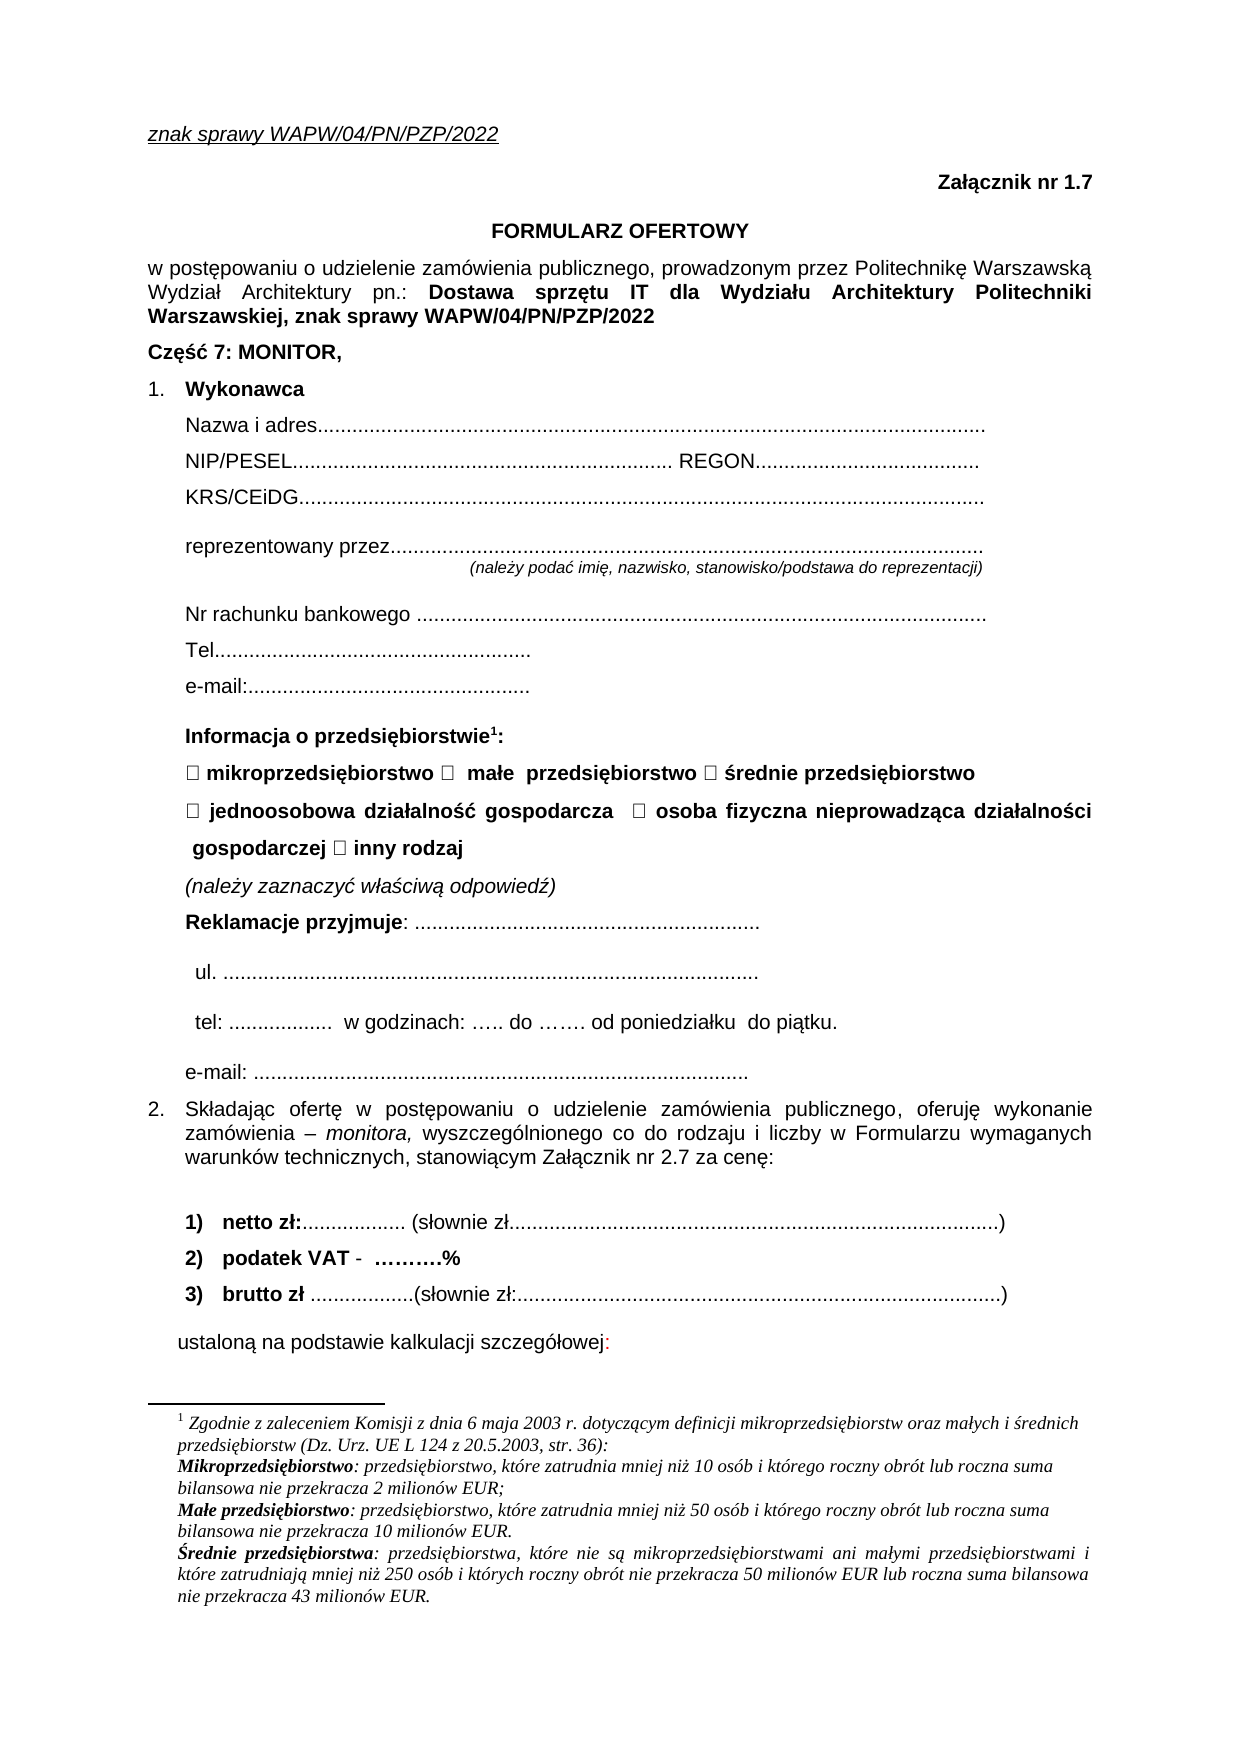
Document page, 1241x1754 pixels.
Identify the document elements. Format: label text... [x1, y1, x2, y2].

text e-mail:................................................. [185, 674, 1093, 698]
text KRS/CEiDG....................................................................................................................... [185, 485, 1093, 509]
text Reklamacje przyjmuje: ............................................................ [185, 910, 1093, 934]
text reprezentowany przez....................................................................................................... [185, 521, 1092, 558]
text Nazwa i adres.................................................................................................................... [185, 413, 1093, 437]
list podatek VAT - ……….% [185, 1246, 1093, 1269]
text ul. ............................................................................................. [148, 947, 1093, 984]
title Załącznik nr 1.7 [148, 169, 1093, 193]
text  mikroprzedsiębiorstwo  małe przedsiębiorstwo  średnie przedsiębiorstwo [185, 748, 1093, 785]
list Wykonawca [148, 376, 1093, 400]
text Informacja o przedsiębiorstwie: [185, 710, 1093, 748]
text tel: .................. w godzinach: ….. do ……. od poniedziałku do piątku. [195, 997, 1093, 1034]
text NIP/PESEL.................................................................. REGON....................................... [185, 449, 1093, 473]
text e-mail: ...................................................................................... [185, 1047, 1093, 1084]
text (należy zaznaczyć właściwą odpowiedź) [185, 860, 1093, 898]
text Część 7: MONITOR, [148, 340, 1093, 364]
text  jednoosobowa działalność gospodarcza  osoba fizyczna nieprowadząca działalności gospodarczej  inny rodzaj [185, 785, 1093, 860]
text 2. Składając ofertę w postępowaniu o udzielenie zamówienia publicznego, oferuję wykonanie zamówienia – monitora, wyszczególnionego co do rodzaju i liczby w Formularzu wymaganych warunków technicznych, stanowiącym Załącznik nr 2.7 za cenę: [148, 1097, 1093, 1168]
text w postępowaniu o udzielenie zamówienia publicznego, prowadzonym przez Politechnikę Warszawską Wydział Architektury pn.: Dostawa sprzętu IT dla Wydziału Architektury Politechniki Warszawskiej, znak sprawy WAPW/04/PN/PZP/2022 [148, 256, 1093, 327]
text Tel....................................................... [185, 638, 1093, 662]
title FORMULARZ OFERTOWY [148, 206, 1093, 243]
list brutto zł ..................(słownie zł:....................................................................................) [185, 1282, 1093, 1306]
text ustaloną na podstawie kalkulacji szczegółowej: [177, 1330, 1093, 1354]
text Nr rachunku bankowego ................................................................................................... [185, 602, 1093, 626]
list netto zł:.................. (słownie zł.....................................................................................) [185, 1210, 1093, 1234]
text (należy podać imię, nazwisko, stanowisko/podstawa do reprezentacji) [148, 558, 1093, 577]
